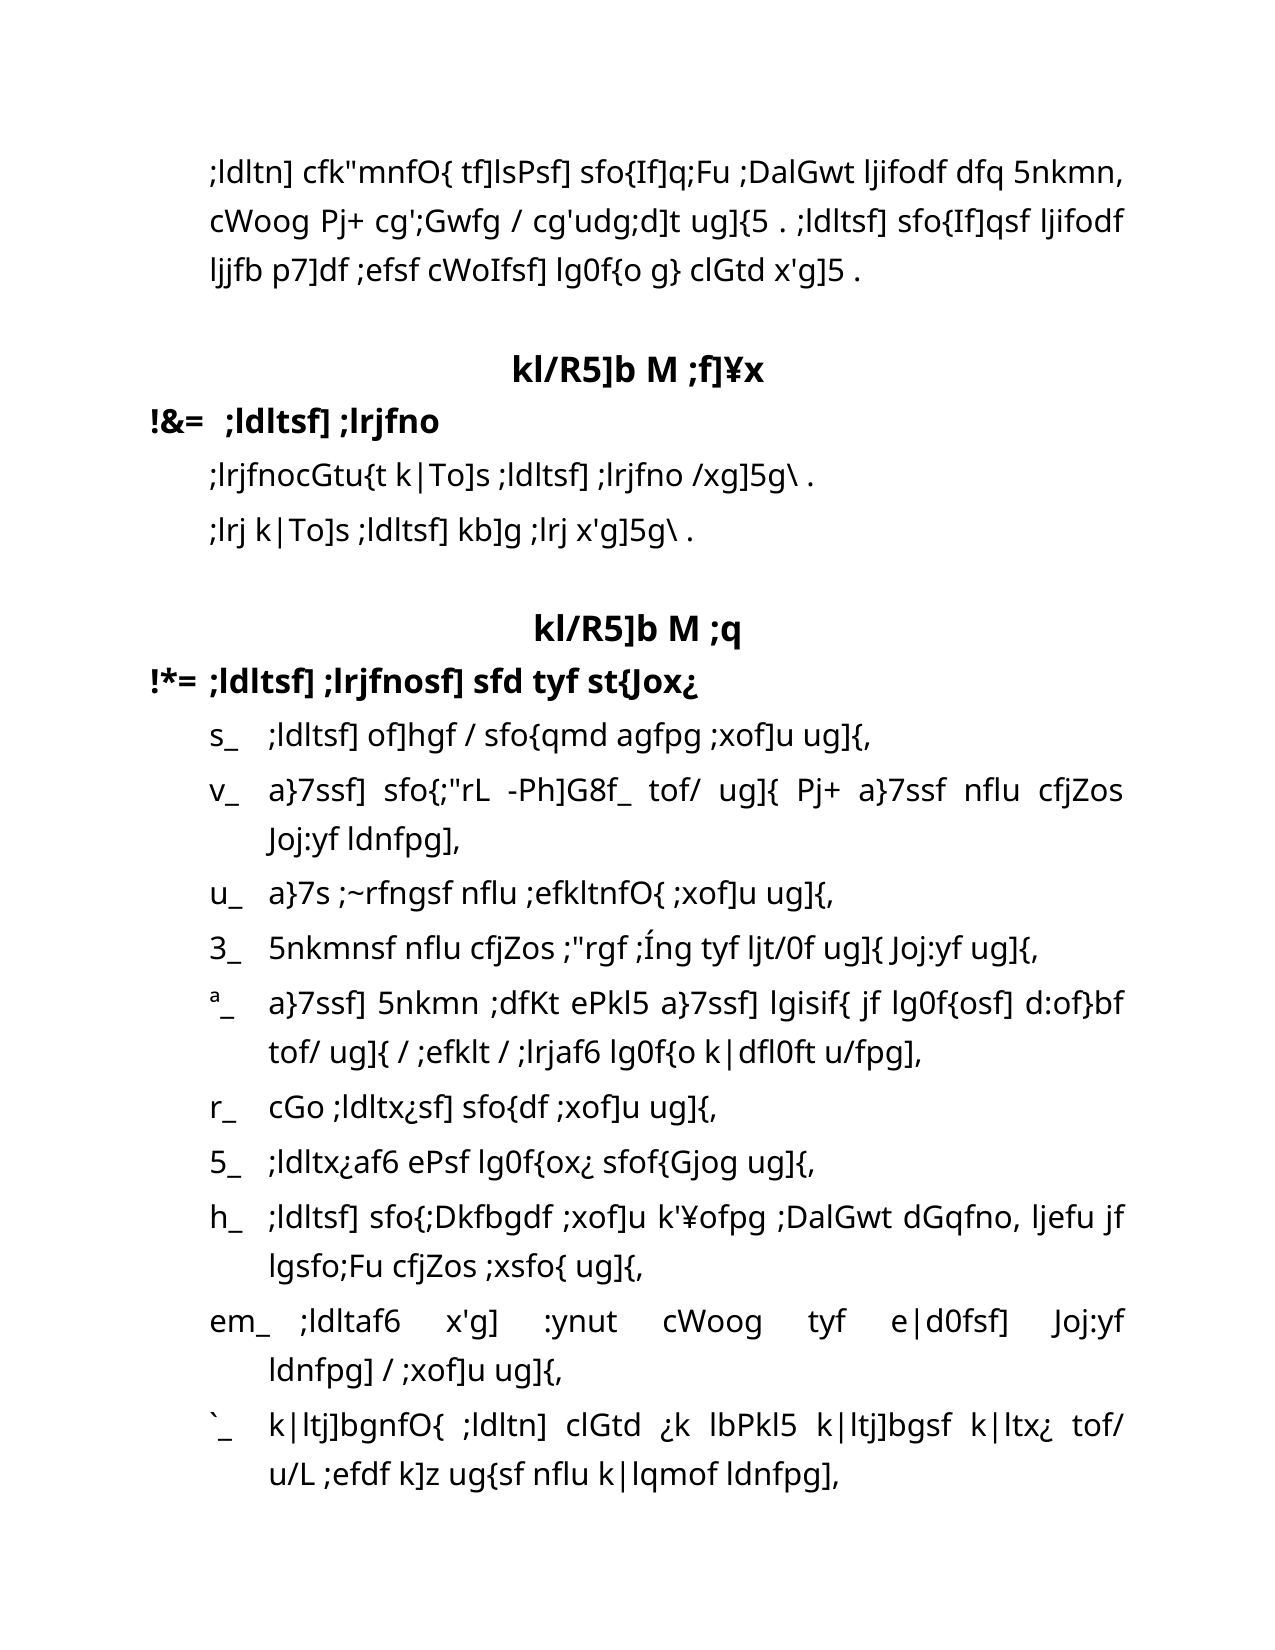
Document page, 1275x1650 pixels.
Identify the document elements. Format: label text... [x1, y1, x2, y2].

text 5_ ;ldltx¿af6 ePsf lg0f{ox¿ sfof{Gjog ug]{, [209, 1140, 1125, 1182]
text v_ a}7ssf] sfo{;"rL -Ph]G8f_ tof/ ug]{ Pj+ a}7ssf nflu cfjZos Joj:yf ldnfpg], [209, 767, 1125, 859]
text !&= ;ldltsf] ;lrjfno [150, 398, 1125, 444]
text !*= ;ldltsf] ;lrjfnosf] sfd tyf st{Jox¿ [150, 658, 1125, 703]
text `_ k|ltj]bgnfO{ ;ldltn] clGtd ¿k lbPkl5 k|ltj]bgsf k|ltx¿ tof/ u/L ;efdf k]z ug{sf nflu k|lqmof ldnfpg], [209, 1402, 1125, 1494]
text h_ ;ldltsf] sfo{;Dkfbgdf ;xof]u k'¥ofpg ;DalGwt dGqfno, ljefu jf lgsfo;Fu cfjZos ;xsfo{ ug]{, [209, 1195, 1125, 1286]
text em_ ;ldltaf6 x'g] :ynut cWoog tyf e|d0fsf] Joj:yf ldnfpg] / ;xof]u ug]{, [209, 1299, 1125, 1390]
text kl/R5]b M ;q [150, 604, 1125, 652]
text u_ a}7s ;~rfngsf nflu ;efkltnfO{ ;xof]u ug]{, [209, 871, 1125, 914]
text ;ldltn] cfk"mnfO{ tf]lsPsf] sfo{If]q;Fu ;DalGwt ljifodf dfq 5nkmn, cWoog Pj+ cg';Gwfg / cg'udg;d]t ug]{5 . ;ldltsf] sfo{If]qsf ljifodf ljjfb p7]df ;efsf cWoIfsf] lg0f{o g} clGtd x'g]5 . [209, 150, 1125, 291]
text ª_ a}7ssf] 5nkmn ;dfKt ePkl5 a}7ssf] lgisif{ jf lg0f{osf] d:of}bf tof/ ug]{ / ;efklt / ;lrjaf6 lg0f{o k|dfl0ft u/fpg], [209, 981, 1125, 1073]
text 3_ 5nkmnsf nflu cfjZos ;"rgf ;Íng tyf ljt/0f ug]{ Joj:yf ug]{, [209, 926, 1125, 969]
text r_ cGo ;ldltx¿sf] sfo{df ;xof]u ug]{, [209, 1085, 1125, 1128]
text ;lrj k|To]s ;ldltsf] kb]g ;lrj x'g]5g\ . [209, 508, 1125, 550]
text kl/R5]b M ;f]¥x [150, 344, 1125, 392]
text ;lrjfnocGtu{t k|To]s ;ldltsf] ;lrjfno /xg]5g\ . [209, 453, 1125, 495]
text s_ ;ldltsf] of]hgf / sfo{qmd agfpg ;xof]u ug]{, [209, 713, 1125, 755]
